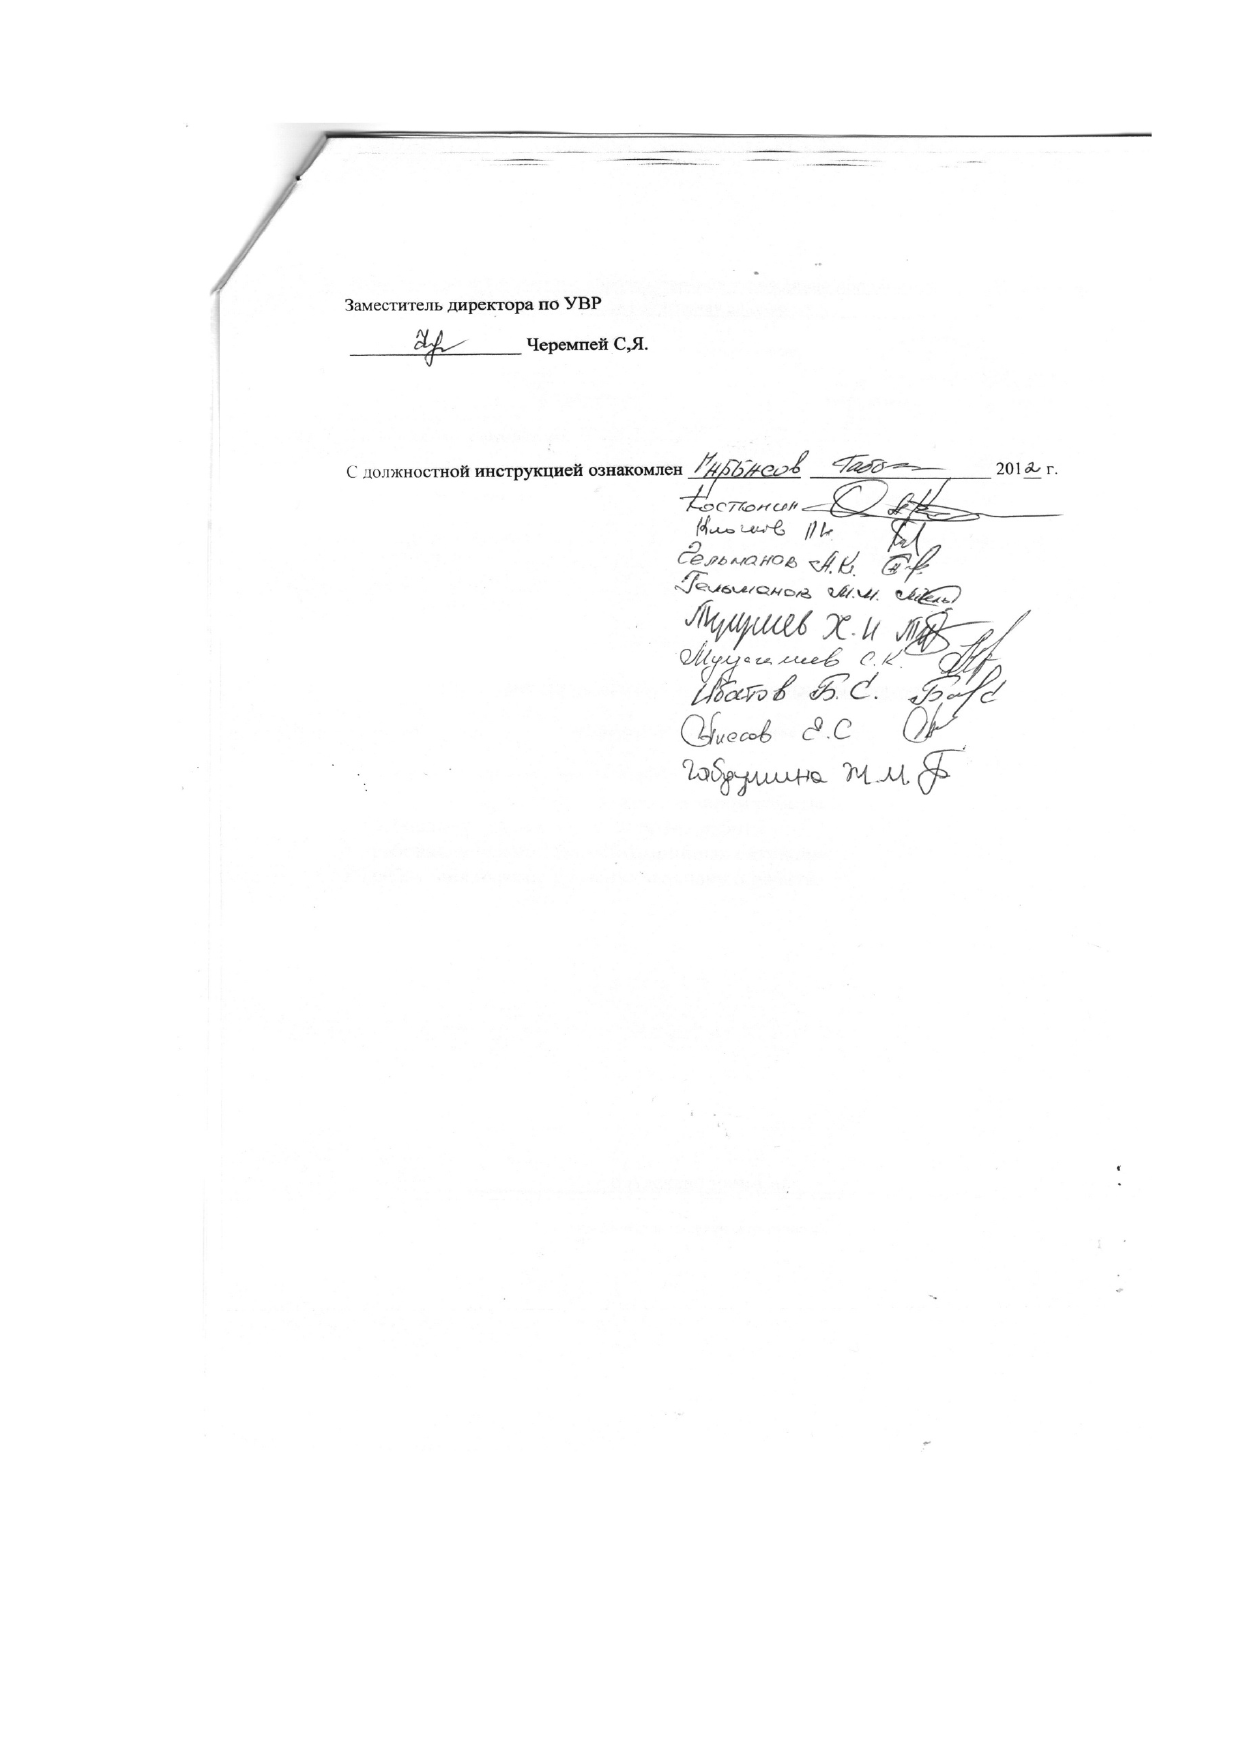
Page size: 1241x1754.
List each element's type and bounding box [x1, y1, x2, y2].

picture [177, 118, 1152, 1456]
